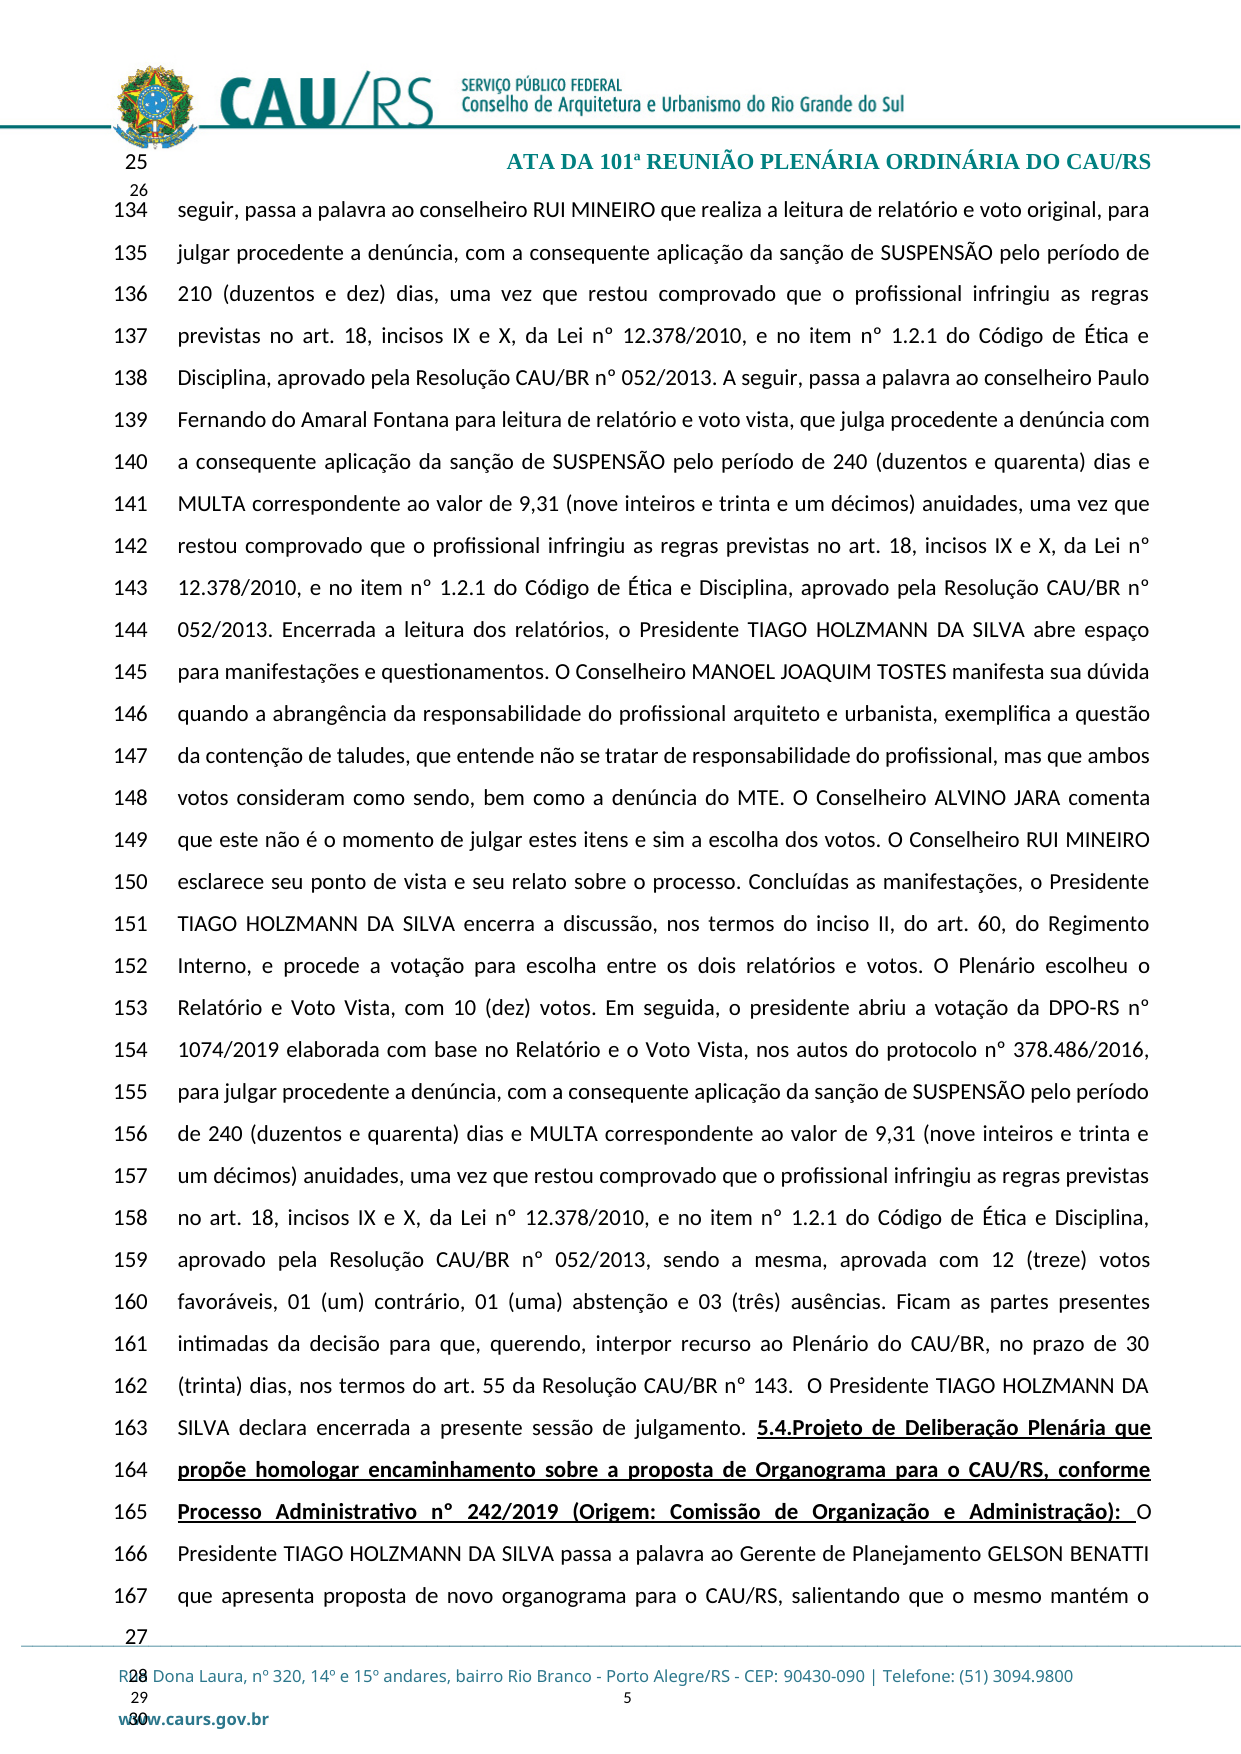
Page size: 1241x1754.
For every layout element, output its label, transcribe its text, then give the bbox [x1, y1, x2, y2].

picture [1047, 155, 1055, 160]
picture [890, 155, 898, 160]
picture [0, 0, 1241, 160]
picture [741, 155, 749, 160]
